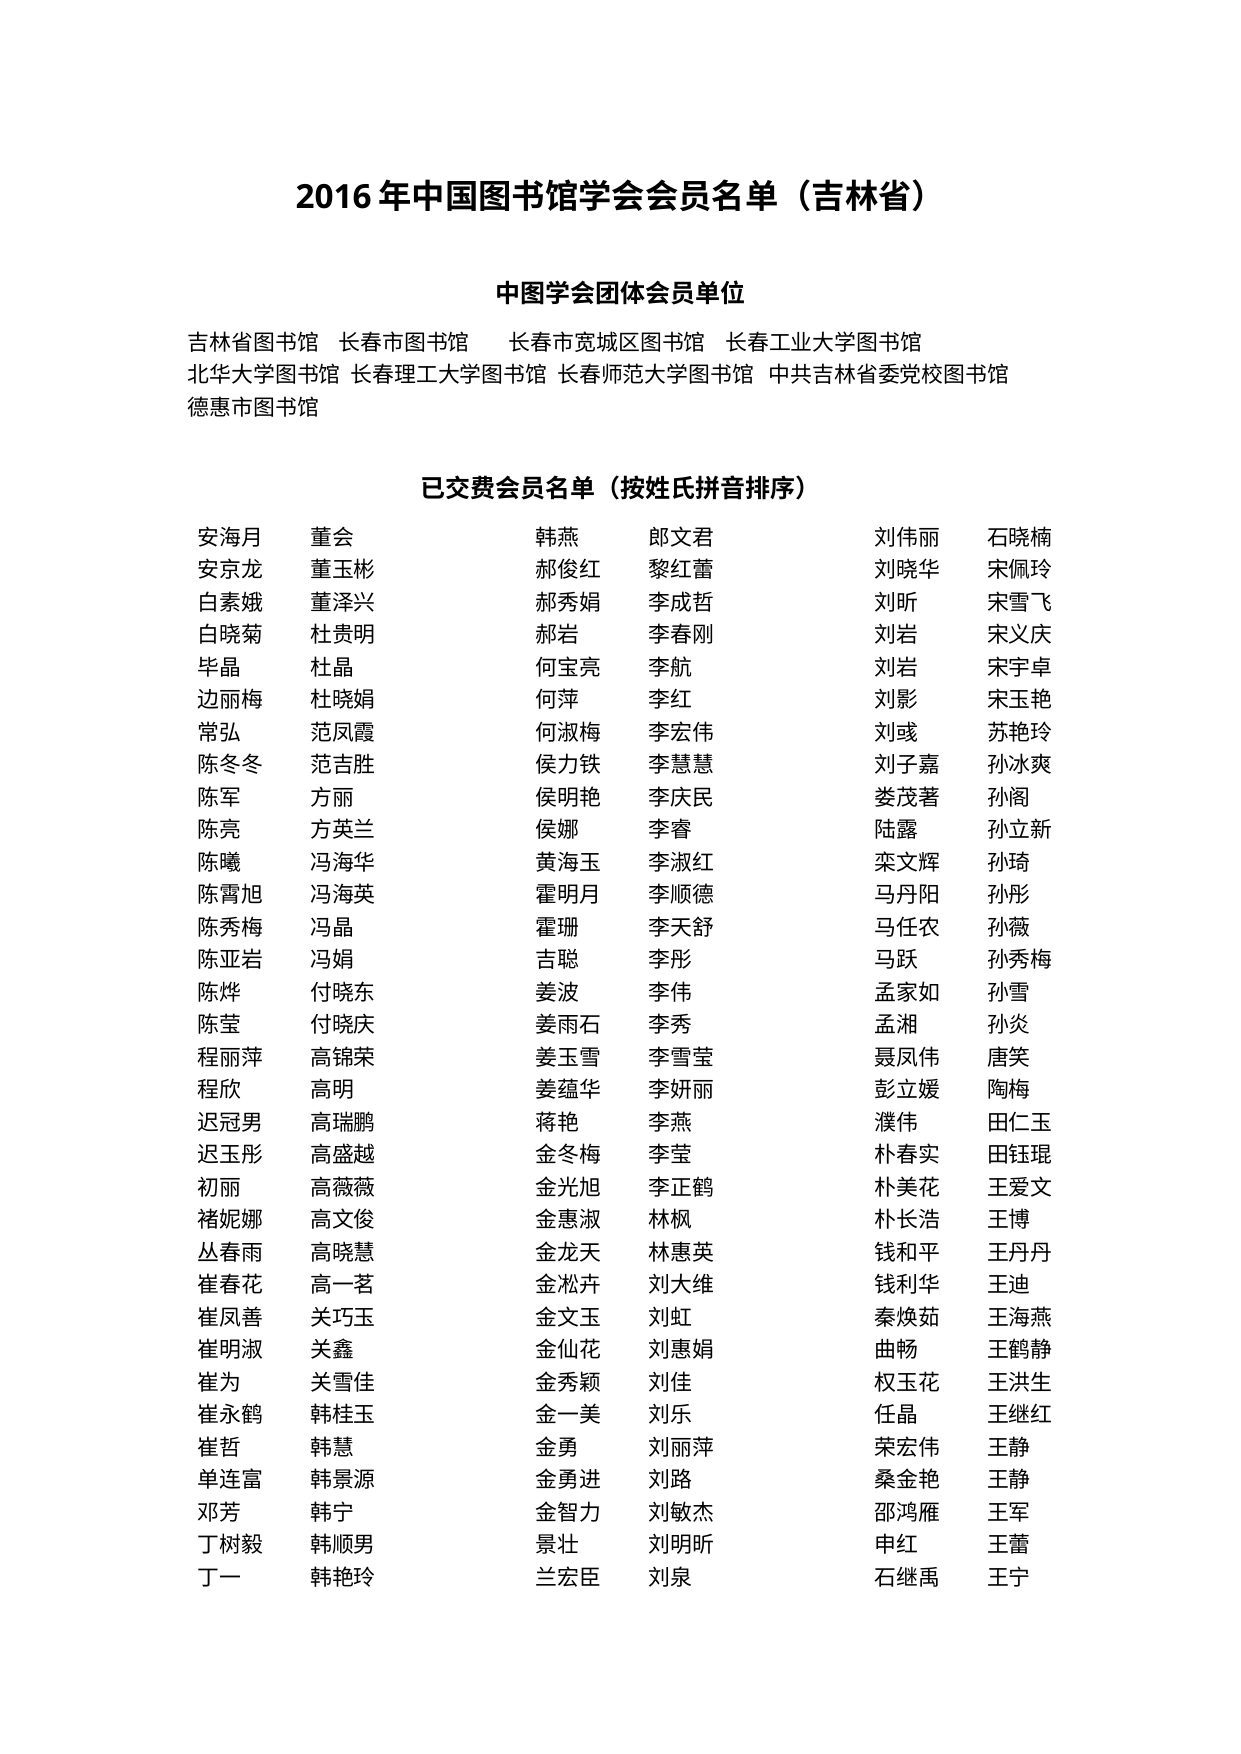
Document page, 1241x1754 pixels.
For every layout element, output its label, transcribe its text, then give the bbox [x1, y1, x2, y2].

table_cell 付晓庆 [299, 1007, 394, 1039]
table_cell 冯海华 [299, 845, 394, 877]
table_cell 冯晶 [299, 910, 394, 942]
table_cell 李红 [637, 682, 733, 714]
table_cell 郝岩 [524, 617, 620, 649]
table_cell 姜波 [524, 975, 620, 1007]
table_cell 李燕 [637, 1105, 733, 1137]
table_cell 陶梅 [976, 1072, 1088, 1104]
table_cell 钱和平 [863, 1235, 958, 1267]
table_cell 金一美 [524, 1397, 620, 1429]
table_cell 崔为 [186, 1365, 281, 1397]
table_cell 邓芳 [186, 1495, 281, 1527]
table_cell 韩景源 [299, 1462, 394, 1494]
table_cell 金龙天 [524, 1235, 620, 1267]
table_cell 边丽梅 [186, 682, 281, 714]
table_cell 孙薇 [976, 910, 1088, 942]
table_cell 孙秀梅 [976, 942, 1088, 974]
table_cell 冯海英 [299, 877, 394, 909]
table_cell 刘敏杰 [637, 1495, 733, 1527]
table_cell 孙炎 [976, 1007, 1088, 1039]
table_cell 李宏伟 [637, 715, 733, 747]
table_cell 王洪生 [976, 1365, 1088, 1397]
table_cell 林枫 [637, 1202, 733, 1234]
table_cell 金凇卉 [524, 1267, 620, 1299]
table_cell 冯娟 [299, 942, 394, 974]
table_cell 郝秀娟 [524, 585, 620, 617]
table_cell 钱利华 [863, 1267, 958, 1299]
table_cell 刘丽萍 [637, 1430, 733, 1462]
table_cell 王宁 [976, 1560, 1088, 1592]
table_cell 田钰琨 [976, 1137, 1088, 1169]
table_cell 李伟 [637, 975, 733, 1007]
table_cell 崔永鹤 [186, 1397, 281, 1429]
table_cell 王军 [976, 1495, 1088, 1527]
table_cell 范凤霞 [299, 715, 394, 747]
table_cell 石晓楠 [976, 520, 1088, 552]
table_cell 孙冰爽 [976, 747, 1088, 779]
table_cell 方丽 [299, 780, 394, 812]
table_cell 初丽 [186, 1170, 281, 1202]
table_cell 崔春花 [186, 1267, 281, 1299]
table_cell 毕晶 [186, 650, 281, 682]
table_cell 李天舒 [637, 910, 733, 942]
table_cell 陈曦 [186, 845, 281, 877]
table_cell 李淑红 [637, 845, 733, 877]
table_cell 高文俊 [299, 1202, 394, 1234]
table_cell 金秀颖 [524, 1365, 620, 1397]
text 已交费会员名单（按姓氏拼音排序） [187, 454, 1053, 519]
table_cell 陈冬冬 [186, 747, 281, 779]
table_cell 侯明艳 [524, 780, 620, 812]
table_cell 秦焕茹 [863, 1300, 958, 1332]
table_cell 王迪 [976, 1267, 1088, 1299]
table_cell 朴美花 [863, 1170, 958, 1202]
table_cell 孟湘 [863, 1007, 958, 1039]
table_cell 高锦荣 [299, 1040, 394, 1072]
table_cell 姜雨石 [524, 1007, 620, 1039]
table_cell 刘佳 [637, 1365, 733, 1397]
table_cell 朴长浩 [863, 1202, 958, 1234]
table_cell 金冬梅 [524, 1137, 620, 1169]
table_cell 陈莹 [186, 1007, 281, 1039]
table_cell 刘彧 [863, 715, 958, 747]
table_cell 范吉胜 [299, 747, 394, 779]
table_cell 黄海玉 [524, 845, 620, 877]
table_cell 何宝亮 [524, 650, 620, 682]
table_cell 高瑞鹏 [299, 1105, 394, 1137]
table_cell 姜蕴华 [524, 1072, 620, 1104]
table_cell 霍明月 [524, 877, 620, 909]
table_cell 韩燕 [524, 520, 620, 552]
table_cell 金勇 [524, 1430, 620, 1462]
table_cell 王鹤静 [976, 1332, 1088, 1364]
table_cell 关雪佳 [299, 1365, 394, 1397]
table_cell 金文玉 [524, 1300, 620, 1332]
table_cell 杜晶 [299, 650, 394, 682]
table_cell 常弘 [186, 715, 281, 747]
table_cell 刘岩 [863, 650, 958, 682]
table_cell 关鑫 [299, 1332, 394, 1364]
table_cell 李妍丽 [637, 1072, 733, 1104]
table_cell 安京龙 [186, 552, 281, 584]
table_cell 田仁玉 [976, 1105, 1088, 1137]
table_cell 高一茗 [299, 1267, 394, 1299]
table_cell 刘昕 [863, 585, 958, 617]
text 北华大学图书馆 长春理工大学图书馆 长春师范大学图书馆 中共吉林省委党校图书馆 [187, 357, 1053, 389]
table_cell 刘岩 [863, 617, 958, 649]
table_cell 韩慧 [299, 1430, 394, 1462]
table_cell 石继禹 [863, 1560, 958, 1592]
table_cell 程欣 [186, 1072, 281, 1104]
table_cell 林惠英 [637, 1235, 733, 1267]
table_cell 韩艳玲 [299, 1560, 394, 1592]
table_cell 王丹丹 [976, 1235, 1088, 1267]
table_cell 刘乐 [637, 1397, 733, 1429]
table_cell 陈亚岩 [186, 942, 281, 974]
table_cell 刘泉 [637, 1560, 733, 1592]
table_cell 陈烨 [186, 975, 281, 1007]
table_cell 孙阁 [976, 780, 1088, 812]
table_cell 李航 [637, 650, 733, 682]
table_cell 马跃 [863, 942, 958, 974]
table_cell 景壮 [524, 1527, 620, 1559]
table_cell 崔明淑 [186, 1332, 281, 1364]
table_cell 董玉彬 [299, 552, 394, 584]
table_cell 宋雪飞 [976, 585, 1088, 617]
table_cell 刘惠娟 [637, 1332, 733, 1364]
table_cell 朴春实 [863, 1137, 958, 1169]
table_cell 孙琦 [976, 845, 1088, 877]
table_cell 王蕾 [976, 1527, 1088, 1559]
table_cell 黎红蕾 [637, 552, 733, 584]
table_cell 王静 [976, 1462, 1088, 1494]
table_cell 栾文辉 [863, 845, 958, 877]
table_cell 褚妮娜 [186, 1202, 281, 1234]
table_cell 彭立媛 [863, 1072, 958, 1104]
table_cell 陆露 [863, 812, 958, 844]
table_cell 高盛越 [299, 1137, 394, 1169]
table_cell 高明 [299, 1072, 394, 1104]
table_cell 付晓东 [299, 975, 394, 1007]
table_cell 崔哲 [186, 1430, 281, 1462]
table_cell 李慧慧 [637, 747, 733, 779]
text 吉林省图书馆 长春市图书馆 长春市宽城区图书馆 长春工业大学图书馆 [187, 324, 1053, 357]
table_cell 高薇薇 [299, 1170, 394, 1202]
table_cell 关巧玉 [299, 1300, 394, 1332]
table_cell 高晓慧 [299, 1235, 394, 1267]
table_cell 孟家如 [863, 975, 958, 1007]
table_cell 郎文君 [637, 520, 733, 552]
text 中图学会团体会员单位 [187, 259, 1053, 324]
table_cell 宋佩玲 [976, 552, 1088, 584]
table_cell 王海燕 [976, 1300, 1088, 1332]
table_cell 孙立新 [976, 812, 1088, 844]
table_cell 李莹 [637, 1137, 733, 1169]
table_cell 程丽萍 [186, 1040, 281, 1072]
table_cell 何萍 [524, 682, 620, 714]
table_cell 王继红 [976, 1397, 1088, 1429]
table_cell 丁一 [186, 1560, 281, 1592]
table_cell 聂凤伟 [863, 1040, 958, 1072]
table_cell 宋义庆 [976, 617, 1088, 649]
table_cell 陈霄旭 [186, 877, 281, 909]
table_cell 濮伟 [863, 1105, 958, 1137]
table_cell 韩桂玉 [299, 1397, 394, 1429]
table_cell 单连富 [186, 1462, 281, 1494]
table_cell 王博 [976, 1202, 1088, 1234]
table_cell 唐笑 [976, 1040, 1088, 1072]
table_cell 崔凤善 [186, 1300, 281, 1332]
table_cell 韩顺男 [299, 1527, 394, 1559]
table_cell 荣宏伟 [863, 1430, 958, 1462]
table_cell 韩宁 [299, 1495, 394, 1527]
table_cell 陈军 [186, 780, 281, 812]
table_cell 娄茂著 [863, 780, 958, 812]
table_cell 白晓菊 [186, 617, 281, 649]
table_cell 李正鹤 [637, 1170, 733, 1202]
table_cell 任晶 [863, 1397, 958, 1429]
table_cell 李彤 [637, 942, 733, 974]
table_cell 苏艳玲 [976, 715, 1088, 747]
table_cell 宋玉艳 [976, 682, 1088, 714]
table_cell 侯力铁 [524, 747, 620, 779]
table_cell 刘子嘉 [863, 747, 958, 779]
table_cell 姜玉雪 [524, 1040, 620, 1072]
table_cell 迟玉彤 [186, 1137, 281, 1169]
table_cell 李成哲 [637, 585, 733, 617]
table_cell 桑金艳 [863, 1462, 958, 1494]
table_cell 丛春雨 [186, 1235, 281, 1267]
table_cell 陈秀梅 [186, 910, 281, 942]
table_cell 金仙花 [524, 1332, 620, 1364]
table_cell 刘路 [637, 1462, 733, 1494]
table_cell 丁树毅 [186, 1527, 281, 1559]
table_cell 宋宇卓 [976, 650, 1088, 682]
table_cell 刘明昕 [637, 1527, 733, 1559]
table_cell 李顺德 [637, 877, 733, 909]
table_cell 刘晓华 [863, 552, 958, 584]
table_cell 霍珊 [524, 910, 620, 942]
table_cell 曲畅 [863, 1332, 958, 1364]
table_cell 王静 [976, 1430, 1088, 1462]
table_cell 申红 [863, 1527, 958, 1559]
table_cell 刘影 [863, 682, 958, 714]
text 德惠市图书馆 [187, 389, 1053, 422]
table_cell 杜晓娟 [299, 682, 394, 714]
table_cell 王爱文 [976, 1170, 1088, 1202]
text 2016年中国图书馆学会会员名单（吉林省） [187, 162, 1053, 227]
table_cell 吉聪 [524, 942, 620, 974]
table_cell 孙彤 [976, 877, 1088, 909]
table_cell 白素娥 [186, 585, 281, 617]
table_cell 金智力 [524, 1495, 620, 1527]
table_cell 刘伟丽 [863, 520, 958, 552]
table_cell 李雪莹 [637, 1040, 733, 1072]
table_cell 董会 [299, 520, 394, 552]
table_header 安海月 [186, 520, 281, 552]
table_cell 方英兰 [299, 812, 394, 844]
table_cell 侯娜 [524, 812, 620, 844]
table_cell 马丹阳 [863, 877, 958, 909]
table_cell 郝俊红 [524, 552, 620, 584]
table_cell 李睿 [637, 812, 733, 844]
table_cell 权玉花 [863, 1365, 958, 1397]
table_cell 陈亮 [186, 812, 281, 844]
table_cell 李春刚 [637, 617, 733, 649]
table_cell 迟冠男 [186, 1105, 281, 1137]
table_cell 刘虹 [637, 1300, 733, 1332]
table_cell 孙雪 [976, 975, 1088, 1007]
table_cell 兰宏臣 [524, 1560, 620, 1592]
table_cell 李秀 [637, 1007, 733, 1039]
table_cell 何淑梅 [524, 715, 620, 747]
table_cell 蒋艳 [524, 1105, 620, 1137]
table_cell 刘大维 [637, 1267, 733, 1299]
table_cell 金勇进 [524, 1462, 620, 1494]
table_cell 杜贵明 [299, 617, 394, 649]
table_cell 李庆民 [637, 780, 733, 812]
table_cell 董泽兴 [299, 585, 394, 617]
table_cell 金光旭 [524, 1170, 620, 1202]
table_cell 金惠淑 [524, 1202, 620, 1234]
table_cell 邵鸿雁 [863, 1495, 958, 1527]
table_cell 马任农 [863, 910, 958, 942]
